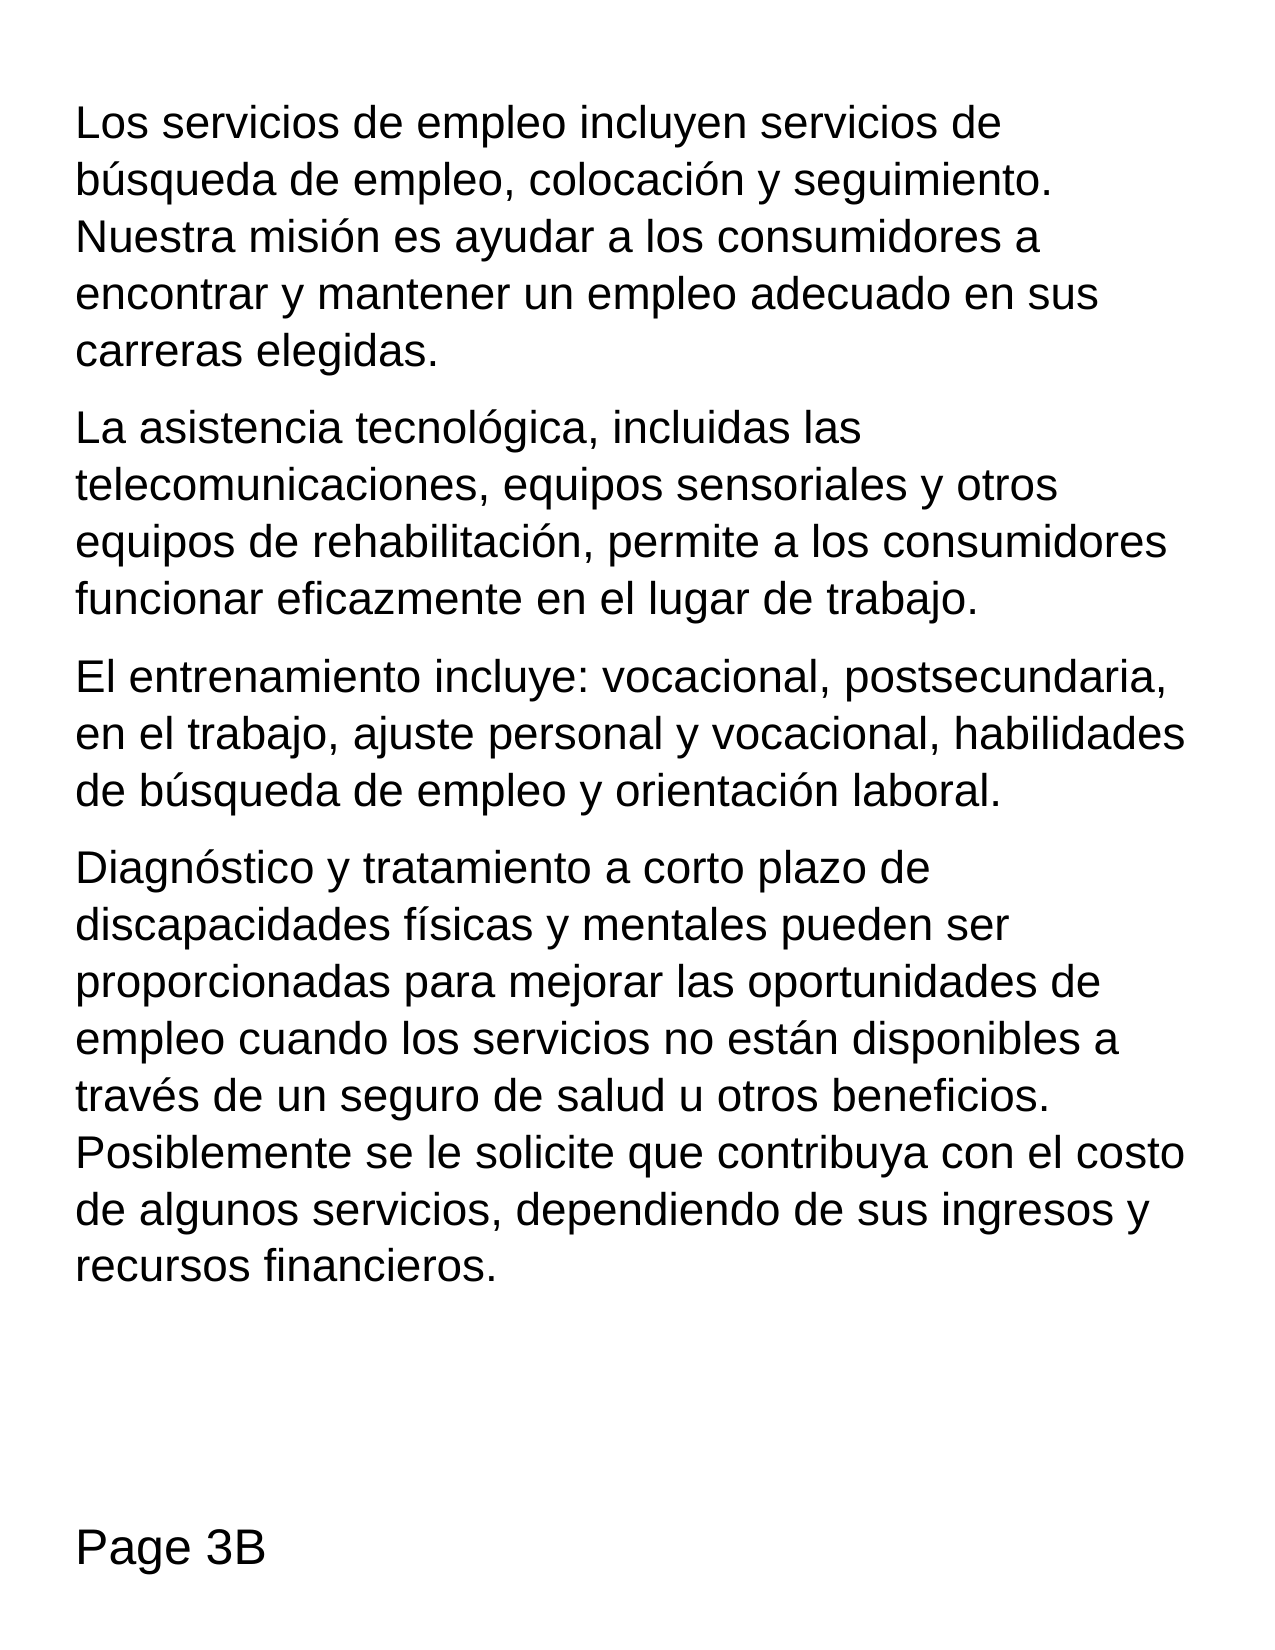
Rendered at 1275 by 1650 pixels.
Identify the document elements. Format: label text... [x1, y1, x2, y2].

subtitle Diagnóstico y tratamiento a corto plazo de discapacidades físicas y mentales pueden ser proporcionadas para mejorar las oportunidades de empleo cuando los servicios no están disponibles a través de un seguro de salud u otros beneficios. Posiblemente se le solicite que contribuya con el costo de algunos servicios, dependiendo de sus ingresos y recursos financieros. [75, 841, 1200, 1292]
subtitle Los servicios de empleo incluyen servicios de búsqueda de empleo, colocación y seguimiento. Nuestra misión es ayudar a los consumidores a encontrar y mantener un empleo adecuado en sus carreras elegidas. [75, 96, 1200, 376]
subtitle La asistencia tecnológica, incluidas las telecomunicaciones, equipos sensoriales y otros equipos de rehabilitación, permite a los consumidores funcionar eficazmente en el lugar de trabajo. [75, 401, 1200, 624]
subtitle El entrenamiento incluye: vocacional, postsecundaria, en el trabajo, ajuste personal y vocacional, habilidades de búsqueda de empleo y orientación laboral. [75, 649, 1200, 816]
